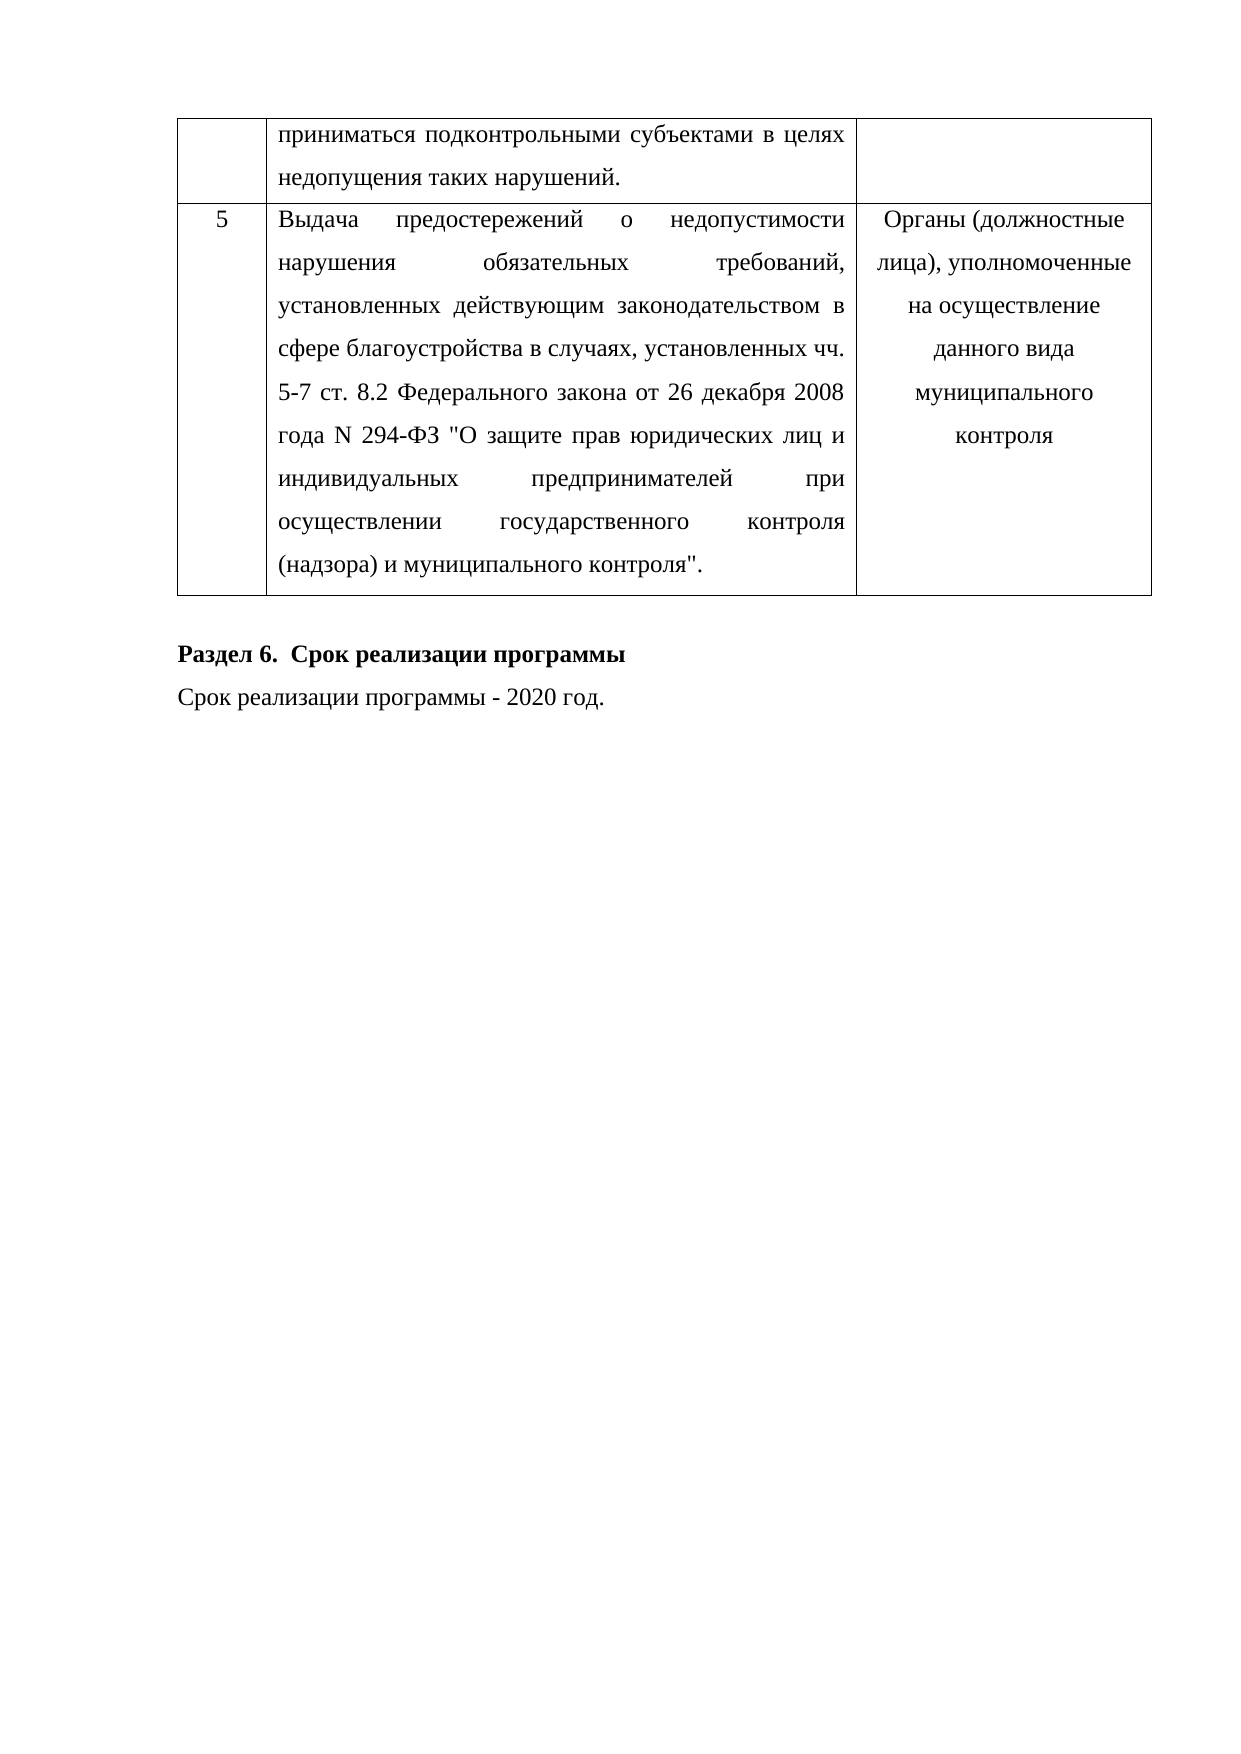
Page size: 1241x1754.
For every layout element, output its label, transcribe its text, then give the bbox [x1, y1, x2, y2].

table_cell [857, 119, 1151, 203]
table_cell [267, 119, 856, 203]
text Срок реализации программы - 2020 год. [177, 682, 1152, 711]
table_cell 4 [178, 119, 266, 203]
table_cell Органы (должностные лица), уполномоченные на осуществление данного вида муниципального контроля [857, 204, 1151, 594]
text Раздел 6. Срок реализации программы [177, 639, 1152, 667]
table_cell 5 [178, 204, 266, 594]
table_cell Выдача предостережений о недопустимости нарушения обязательных требований, установленных действующим законодательством в сфере благоустройства в случаях, установленных чч. 5-7 ст. 8.2 Федерального закона от 26 декабря 2008 года N 294-ФЗ "О защите прав юридических лиц и индивидуальных предпринимателей при осуществлении государственного контроля (надзора) и муниципального контроля". [267, 204, 856, 594]
